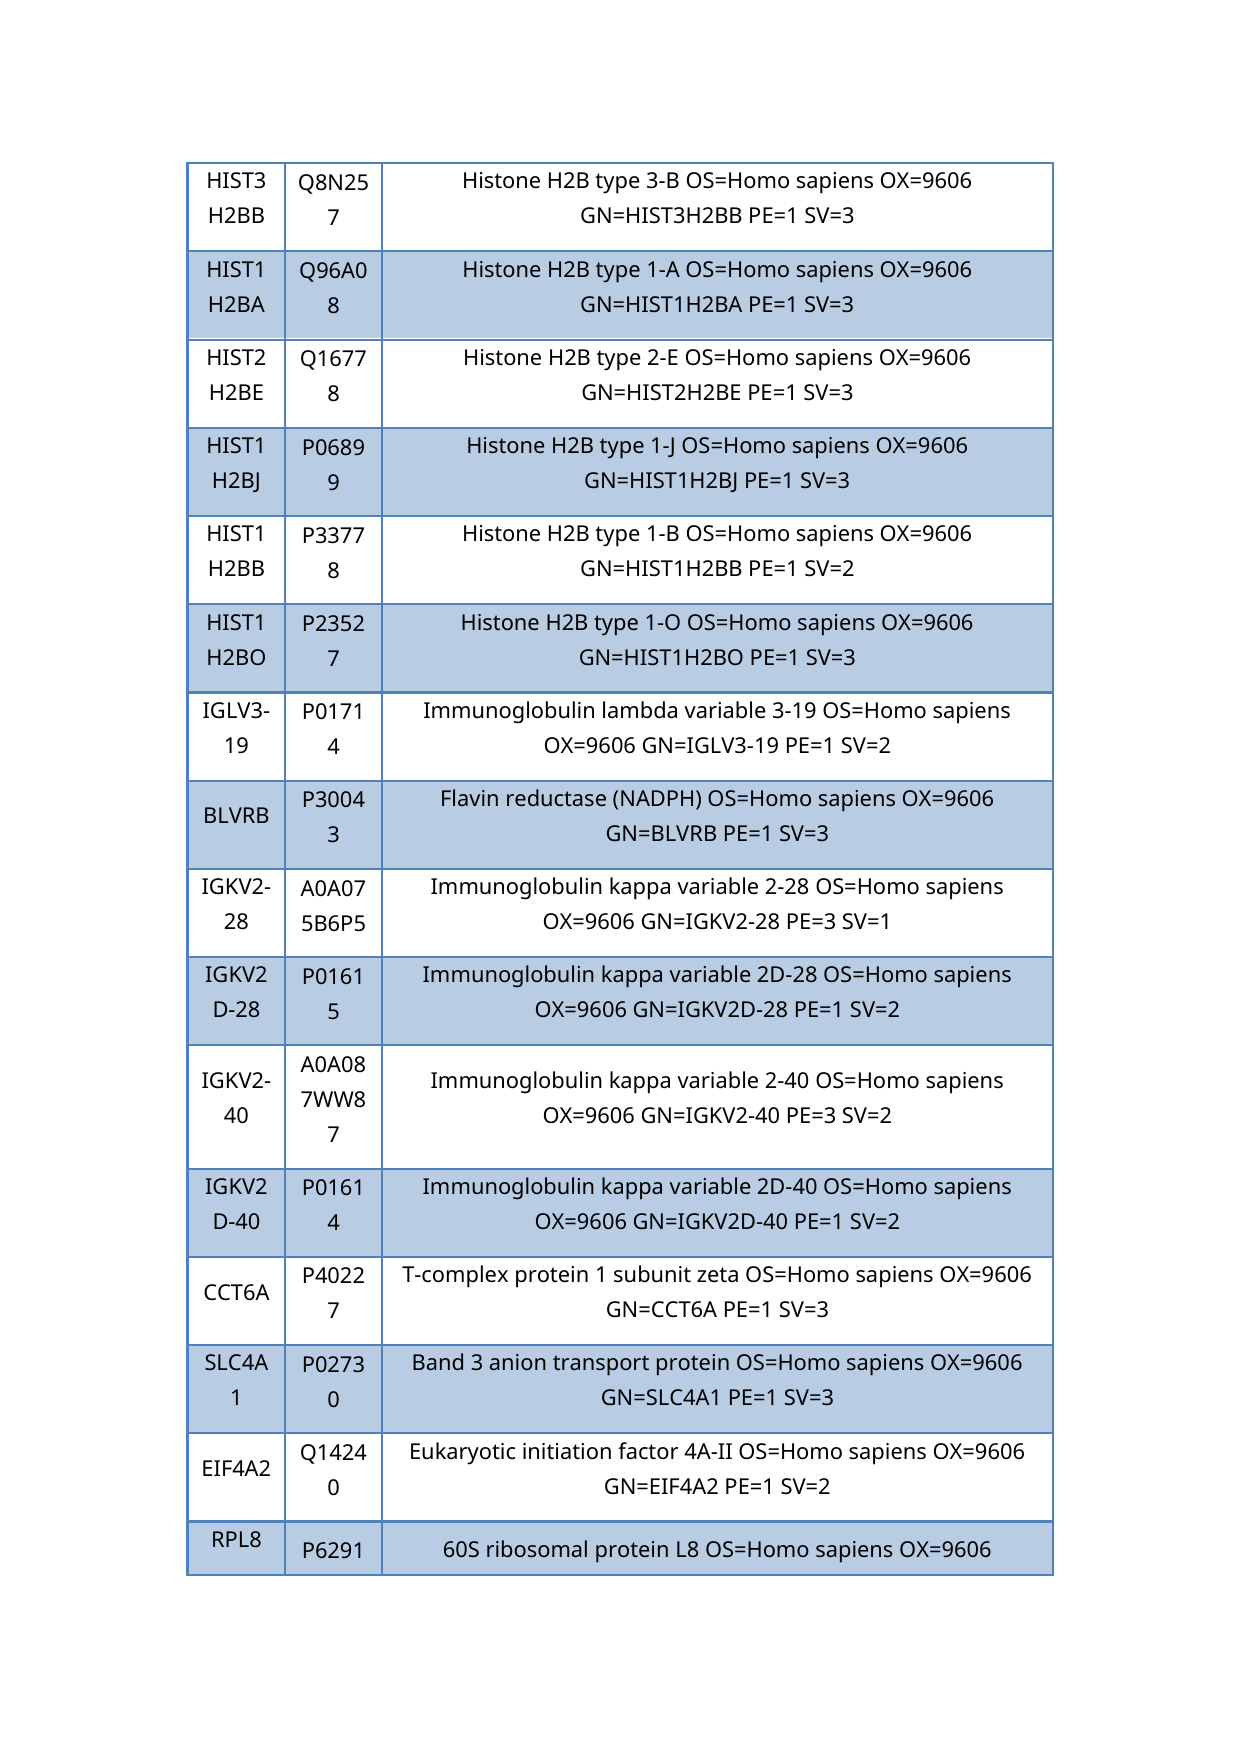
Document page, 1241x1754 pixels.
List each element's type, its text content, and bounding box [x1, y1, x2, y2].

table_cell HIST2H2BE [189, 341, 284, 427]
table_cell Immunoglobulin kappa variable 2D-28 OS=Homo sapiens OX=9606 GN=IGKV2D-28 PE=1 SV=2 [383, 958, 1052, 1044]
table_cell P01615 [286, 958, 381, 1044]
table_cell A0A075B6P5 [286, 870, 381, 956]
table_cell P02730 [286, 1346, 381, 1432]
table_cell Histone H2B type 3-B OS=Homo sapiens OX=9606 GN=HIST3H2BB PE=1 SV=3 [383, 164, 1052, 250]
table_cell Q8N257 [286, 164, 381, 250]
table_cell BLVRB [189, 782, 284, 868]
table_cell HIST1H2BJ [189, 429, 284, 515]
table_cell P06899 [286, 429, 381, 515]
table_cell Q96A08 [286, 252, 381, 338]
table_cell Q16778 [286, 341, 381, 427]
table_cell Histone H2B type 1-J OS=Homo sapiens OX=9606 GN=HIST1H2BJ PE=1 SV=3 [383, 429, 1052, 515]
table_cell CCT6A [189, 1258, 284, 1344]
table_cell P62917 [286, 1523, 381, 1574]
table_cell EIF4A2 [189, 1434, 284, 1520]
table_cell IGKV2-28 [189, 870, 284, 956]
table_cell P30043 [286, 782, 381, 868]
table_cell Immunoglobulin kappa variable 2-40 OS=Homo sapiens OX=9606 GN=IGKV2-40 PE=3 SV=2 [383, 1046, 1052, 1167]
table_cell IGLV3-19 [189, 694, 284, 779]
table_cell Histone H2B type 1-A OS=Homo sapiens OX=9606 GN=HIST1H2BA PE=1 SV=3 [383, 252, 1052, 338]
table_cell Histone H2B type 1-O OS=Homo sapiens OX=9606 GN=HIST1H2BO PE=1 SV=3 [383, 605, 1052, 691]
table_cell Q14240 [286, 1434, 381, 1520]
table_cell HIST1H2BO [189, 605, 284, 691]
table_cell IGKV2-40 [189, 1046, 284, 1167]
table_cell Immunoglobulin kappa variable 2D-40 OS=Homo sapiens OX=9606 GN=IGKV2D-40 PE=1 SV=2 [383, 1170, 1052, 1256]
table_cell P23527 [286, 605, 381, 691]
table_cell Histone H2B type 1-B OS=Homo sapiens OX=9606 GN=HIST1H2BB PE=1 SV=2 [383, 517, 1052, 603]
table_cell Immunoglobulin lambda variable 3-19 OS=Homo sapiens OX=9606 GN=IGLV3-19 PE=1 SV=2 [383, 694, 1052, 779]
table_cell SLC4A1 [189, 1346, 284, 1432]
table_cell T-complex protein 1 subunit zeta OS=Homo sapiens OX=9606 GN=CCT6A PE=1 SV=3 [383, 1258, 1052, 1344]
table_cell Band 3 anion transport protein OS=Homo sapiens OX=9606 GN=SLC4A1 PE=1 SV=3 [383, 1346, 1052, 1432]
table_cell HIST1H2BA [189, 252, 284, 338]
table_cell Eukaryotic initiation factor 4A-II OS=Homo sapiens OX=9606 GN=EIF4A2 PE=1 SV=2 [383, 1434, 1052, 1520]
table_cell P33778 [286, 517, 381, 603]
table_cell P01714 [286, 694, 381, 779]
table_cell Immunoglobulin kappa variable 2-28 OS=Homo sapiens OX=9606 GN=IGKV2-28 PE=3 SV=1 [383, 870, 1052, 956]
table_cell A0A087WW87 [286, 1046, 381, 1167]
table_cell Histone H2B type 2-E OS=Homo sapiens OX=9606 GN=HIST2H2BE PE=1 SV=3 [383, 341, 1052, 427]
table_cell P01614 [286, 1170, 381, 1256]
table_cell HIST3H2BB [189, 164, 284, 250]
table_cell RPL8 [189, 1523, 284, 1574]
table_cell P40227 [286, 1258, 381, 1344]
table_cell IGKV2D-28 [189, 958, 284, 1044]
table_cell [383, 1523, 1052, 1574]
table_cell IGKV2D-40 [189, 1170, 284, 1256]
table_cell HIST1H2BB [189, 517, 284, 603]
table_cell Flavin reductase (NADPH) OS=Homo sapiens OX=9606 GN=BLVRB PE=1 SV=3 [383, 782, 1052, 868]
